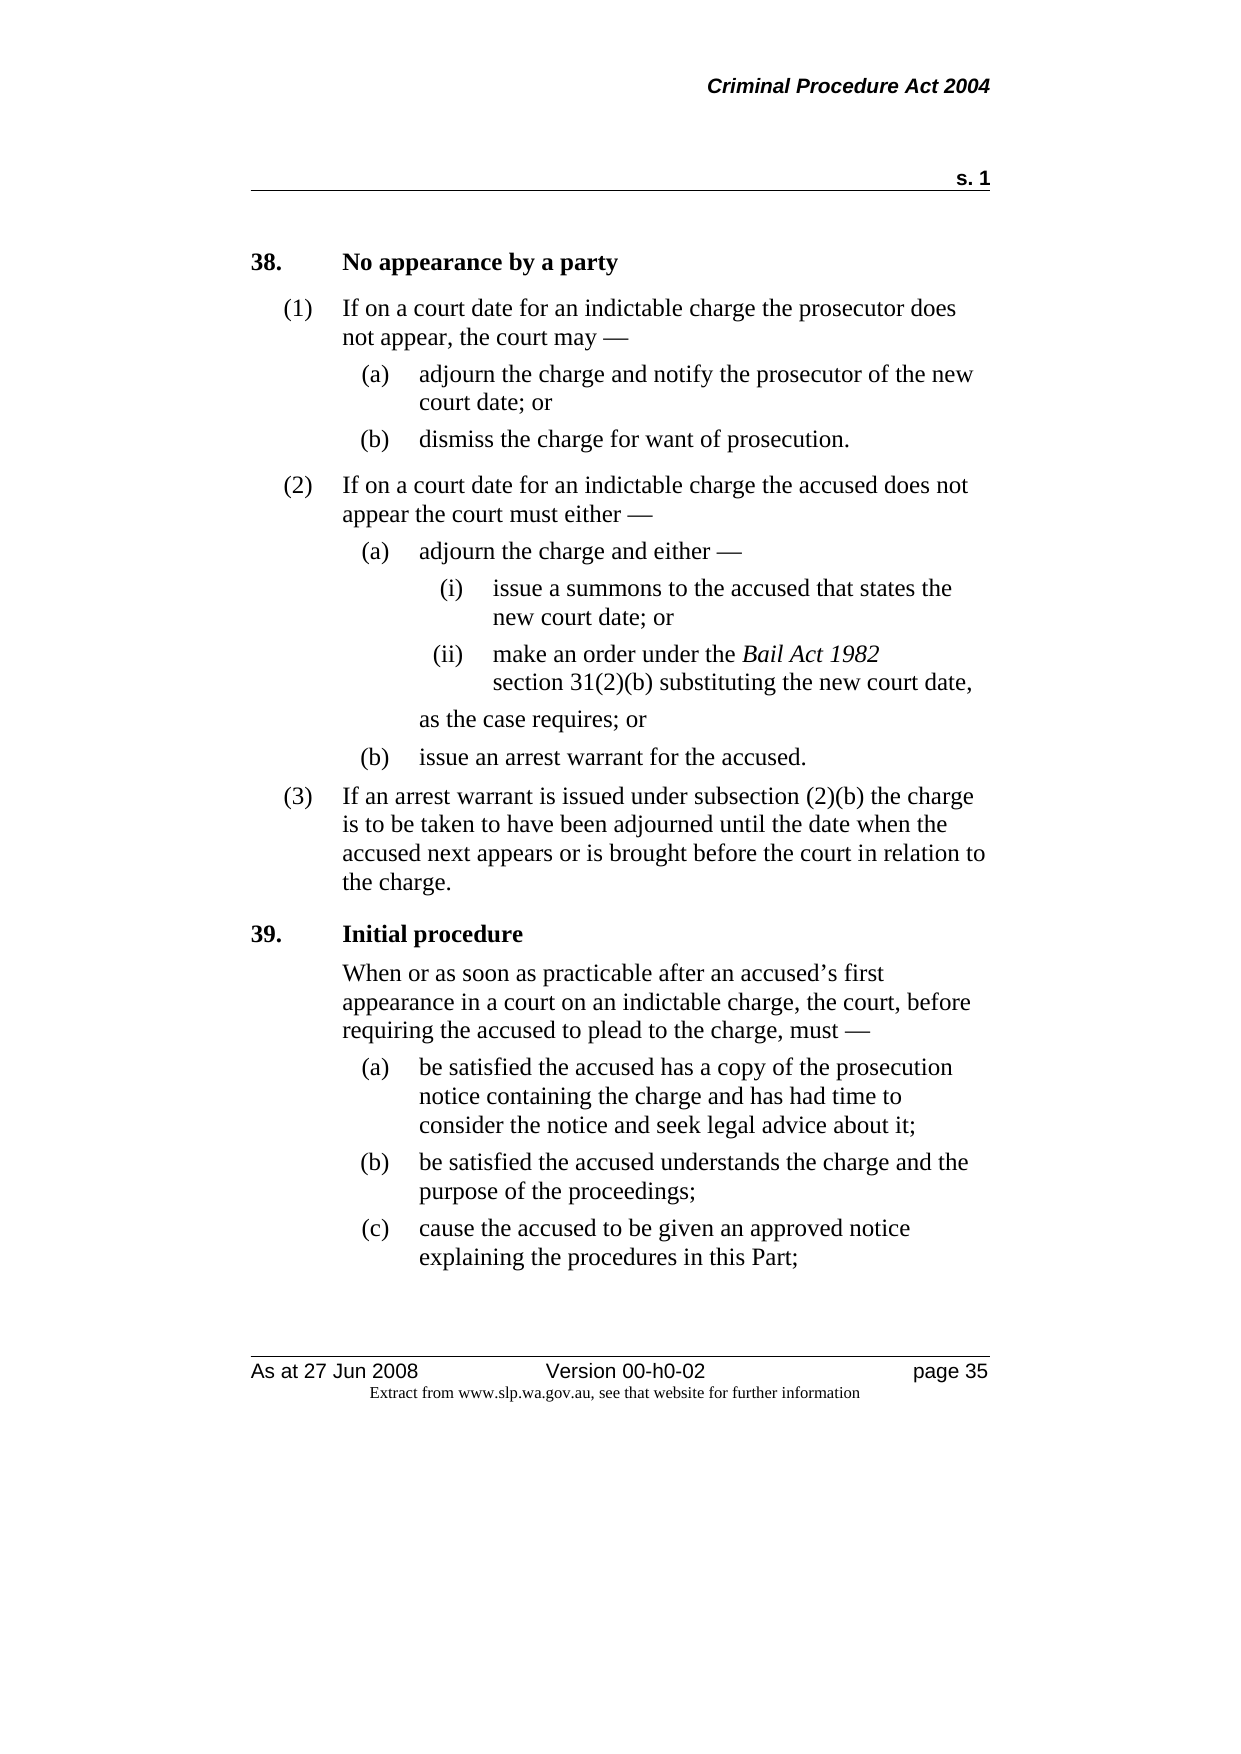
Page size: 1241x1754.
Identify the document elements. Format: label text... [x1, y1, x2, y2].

text (ii) make an order under the Bail Act 1982 section 31(2)(b) substituting the new court date, [251, 639, 990, 696]
subtitle 38. No appearance by a party [251, 247, 990, 276]
text (b) issue an arrest warrant for the accused. [251, 742, 990, 770]
text (3) If an arrest warrant is issued under subsection (2)(b) the charge is to be taken to have been adjourned until the date when the accused next appears or is brought before the court in relation to the charge. [251, 781, 990, 896]
text (b) be satisfied the accused understands the charge and the purpose of the proceedings; [251, 1147, 990, 1204]
text (2) If on a court date for an indictable charge the accused does not appear the court must either — [251, 470, 990, 527]
text When or as soon as practicable after an accused’s first appearance in a court on an indictable charge, the court, before requiring the accused to plead to the charge, must — [251, 958, 990, 1044]
subtitle 39. Initial procedure [251, 919, 990, 947]
text (a) adjourn the charge and either — [251, 536, 990, 564]
text (1) If on a court date for an indictable charge the prosecutor does not appear, the court may — [251, 293, 990, 350]
text (i) issue a summons to the accused that states the new court date; or [251, 573, 990, 630]
text (b) dismiss the charge for want of prosecution. [251, 424, 990, 453]
text as the case requires; or [251, 704, 990, 733]
text (a) adjourn the charge and notify the prosecutor of the new court date; or [251, 359, 990, 416]
text (a) be satisfied the accused has a copy of the prosecution notice containing the charge and has had time to consider the notice and seek legal advice about it; [251, 1052, 990, 1139]
text (c) cause the accused to be given an approved notice explaining the procedures in this Part; [251, 1213, 990, 1270]
